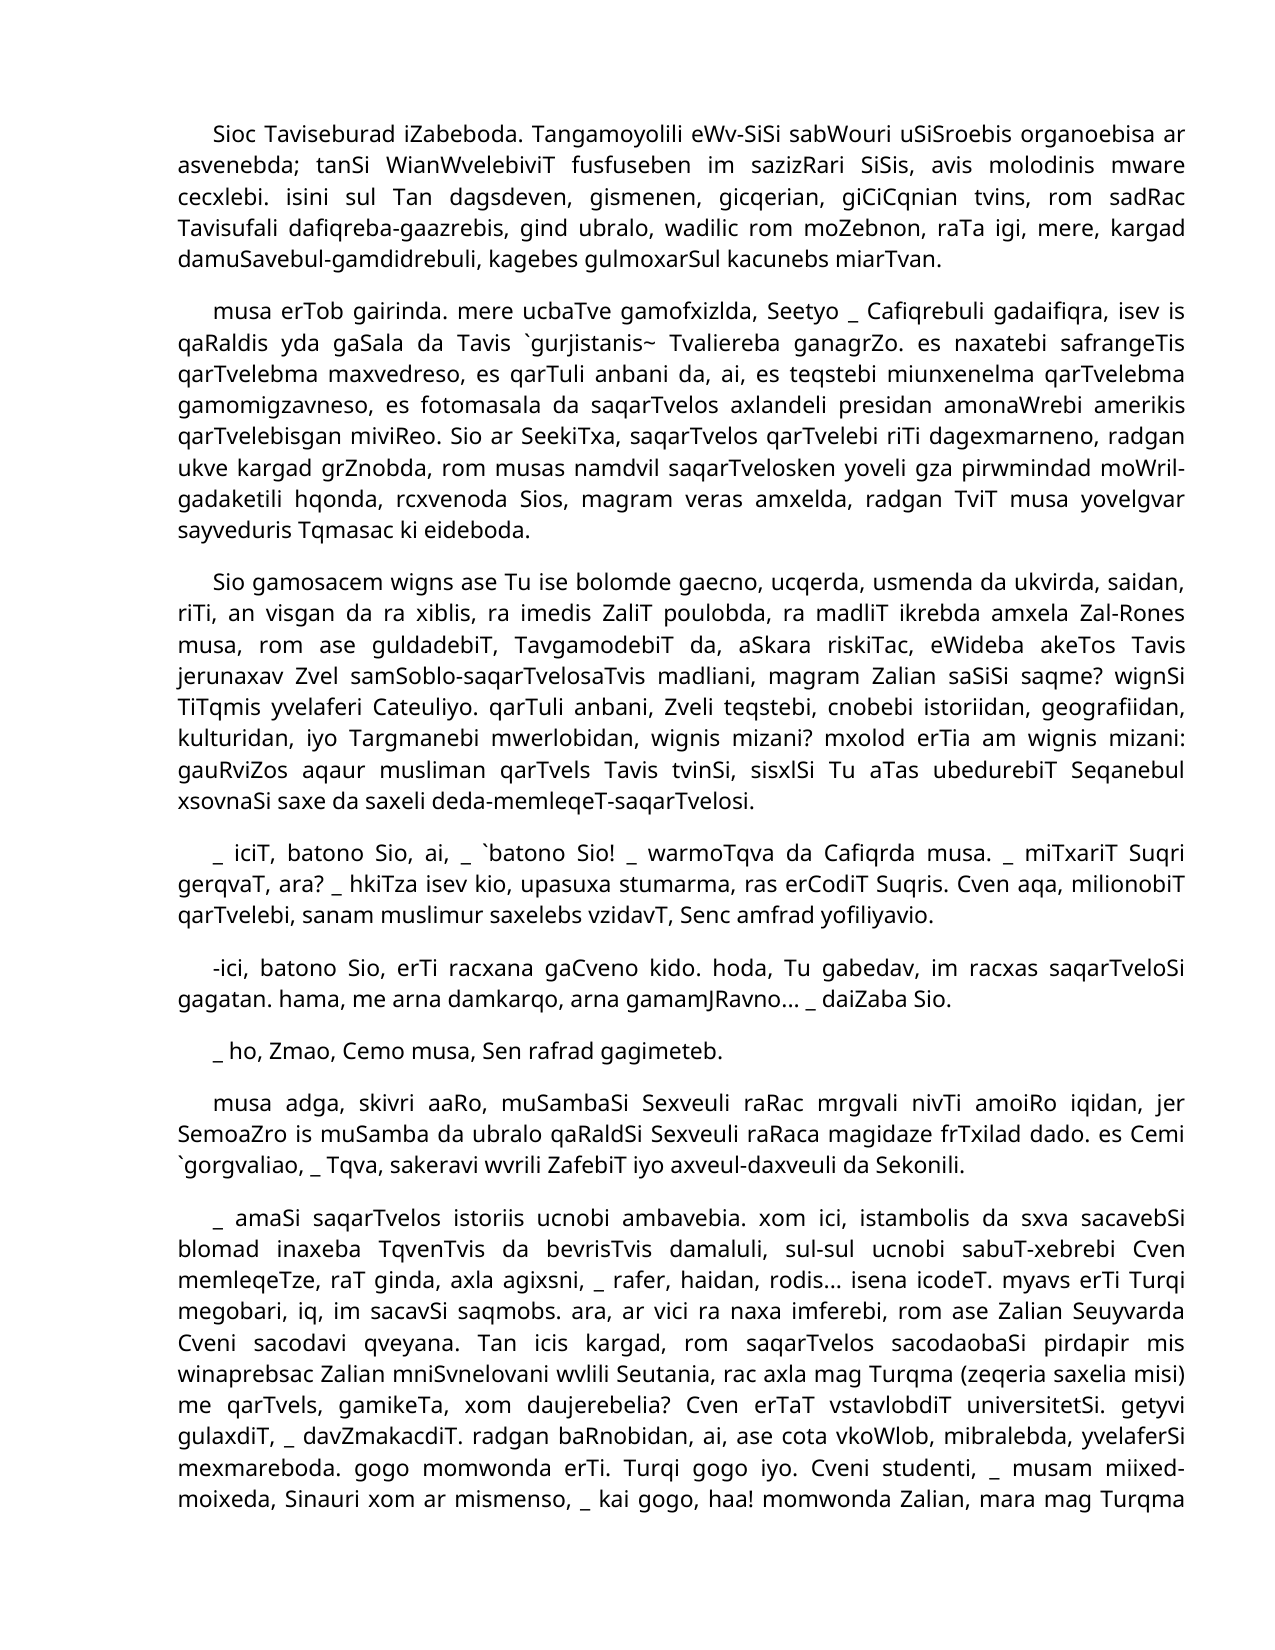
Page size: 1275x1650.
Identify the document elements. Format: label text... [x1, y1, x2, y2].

text _ iciT, batono Sio, ai, _ `batono Sio! _ warmoTqva da Cafiqrda musa. _ miTxariT Suqri gerqvaT, ara? _ hkiTza isev kio, upasuxa stumarma, ras erCodiT Suqris. Cven aqa, milionobiT qarTvelebi, sanam muslimur saxelebs vzidavT, Senc amfrad yofiliyavio. [177, 837, 1186, 931]
text -ici, batono Sio, erTi racxana gaCveno kido. hoda, Tu gabedav, im racxas saqarTveloSi gagatan. hama, me arna damkarqo, arna gamamJRavno... _ daiZaba Sio. [177, 951, 1186, 1014]
text Sio gamosacem wigns ase Tu ise bolomde gaecno, ucqerda, usmenda da ukvirda, saidan, riTi, an visgan da ra xiblis, ra imedis ZaliT poulobda, ra madliT ikrebda amxela Zal-Rones musa, rom ase guldadebiT, TavgamodebiT da, aSkara riskiTac, eWideba akeTos Tavis jerunaxav Zvel samSoblo-saqarTvelosaTvis madliani, magram Zalian saSiSi saqme? wignSi TiTqmis yvelaferi Cateuliyo. qarTuli anbani, Zveli teqstebi, cnobebi istoriidan, geografiidan, kulturidan, iyo Targmanebi mwerlobidan, wignis mizani? mxolod erTia am wignis mizani: gauRviZos aqaur musliman qarTvels Tavis tvinSi, sisxlSi Tu aTas ubedurebiT Seqanebul xsovnaSi saxe da saxeli deda-memleqeT-saqarTvelosi. [177, 566, 1186, 816]
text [177, 1201, 1186, 1514]
text Sioc Taviseburad iZabeboda. Tangamoyolili eWv-SiSi sabWouri uSiSroebis organoebisa ar asvenebda; tanSi WianWvelebiviT fusfuseben im sazizRari SiSis, avis molodinis mware cecxlebi. isini sul Tan dagsdeven, gismenen, gicqerian, giCiCqnian tvins, rom sadRac Tavisufali dafiqreba-gaazrebis, gind ubralo, wadilic rom moZebnon, raTa igi, mere, kargad damuSavebul-gamdidrebuli, kagebes gulmoxarSul kacunebs miarTvan. [177, 118, 1186, 274]
text _ ho, Zmao, Cemo musa, Sen rafrad gagimeteb. [177, 1035, 1186, 1066]
text musa erTob gairinda. mere ucbaTve gamofxizlda, Seetyo _ Cafiqrebuli gadaifiqra, isev is qaRaldis yda gaSala da Tavis `gurjistanis~ Tvaliereba ganagrZo. es naxatebi safrangeTis qarTvelebma maxvedreso, es qarTuli anbani da, ai, es teqstebi miunxenelma qarTvelebma gamomigzavneso, es fotomasala da saqarTvelos axlandeli presidan amonaWrebi amerikis qarTvelebisgan miviReo. Sio ar SeekiTxa, saqarTvelos qarTvelebi riTi dagexmarneno, radgan ukve kargad grZnobda, rom musas namdvil saqarTvelosken yoveli gza pirwmindad moWril-gadaketili hqonda, rcxvenoda Sios, magram veras amxelda, radgan TviT musa yovelgvar sayveduris Tqmasac ki eideboda. [177, 295, 1186, 545]
text musa adga, skivri aaRo, muSambaSi Sexveuli raRac mrgvali nivTi amoiRo iqidan, jer SemoaZro is muSamba da ubralo qaRaldSi Sexveuli raRaca magidaze frTxilad dado. es Cemi `gorgvaliao, _ Tqva, sakeravi wvrili ZafebiT iyo axveul-daxveuli da Sekonili. [177, 1087, 1186, 1181]
